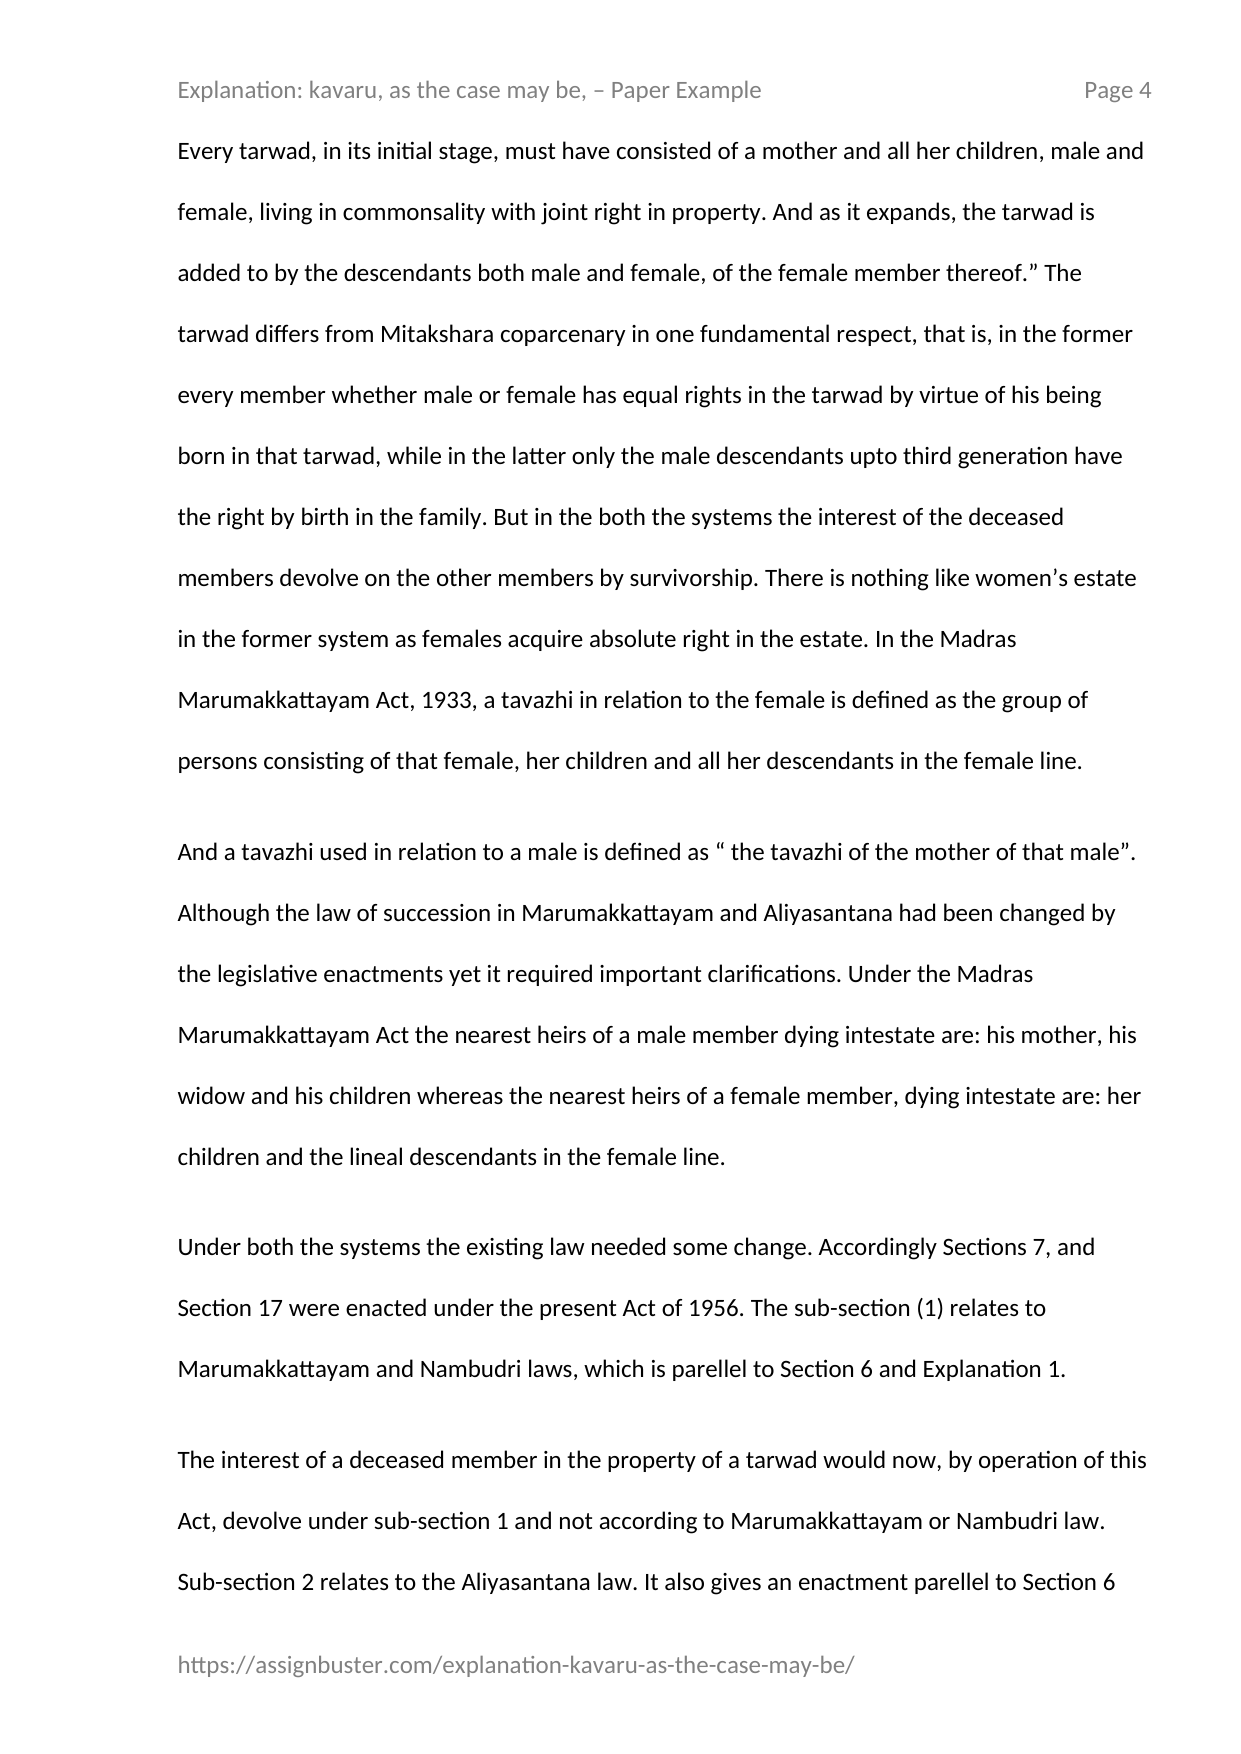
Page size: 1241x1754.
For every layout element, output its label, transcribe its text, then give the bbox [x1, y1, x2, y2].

text Under both the systems the existing law needed some change. Accordingly Sections 7, and Section 17 were enacted under the present Act of 1956. The sub-section (1) relates to Marumakkattayam and Nambudri laws, which is parellel to Section 6 and Explanation 1. [177, 1231, 1152, 1384]
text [177, 1444, 1152, 1597]
text And a tavazhi used in relation to a male is defined as “ the tavazhi of the mother of that male”. Although the law of succession in Marumakkattayam and Aliyasantana had been changed by the legislative enactments yet it required important clarifications. Under the Madras Marumakkattayam Act the nearest heirs of a male member dying intestate are: his mother, his widow and his children whereas the nearest heirs of a female member, dying intestate are: her children and the lineal descendants in the female line. [177, 836, 1152, 1171]
text Every tarwad, in its initial stage, must have consisted of a mother and all her children, male and female, living in commonsality with joint right in property. And as it expands, the tarwad is added to by the descendants both male and female, of the female member thereof.” The tarwad differs from Mitakshara coparcenary in one fundamental respect, that is, in the former every member whether male or female has equal rights in the tarwad by virtue of his being born in that tarwad, while in the latter only the male descendants upto third generation have the right by birth in the family. But in the both the systems the interest of the deceased members devolve on the other members by survivorship. There is nothing like women’s estate in the former system as females acquire absolute right in the estate. In the Madras Marumakkattayam Act, 1933, a tavazhi in relation to the female is defined as the group of persons consisting of that female, her children and all her descendants in the female line. [177, 135, 1152, 776]
